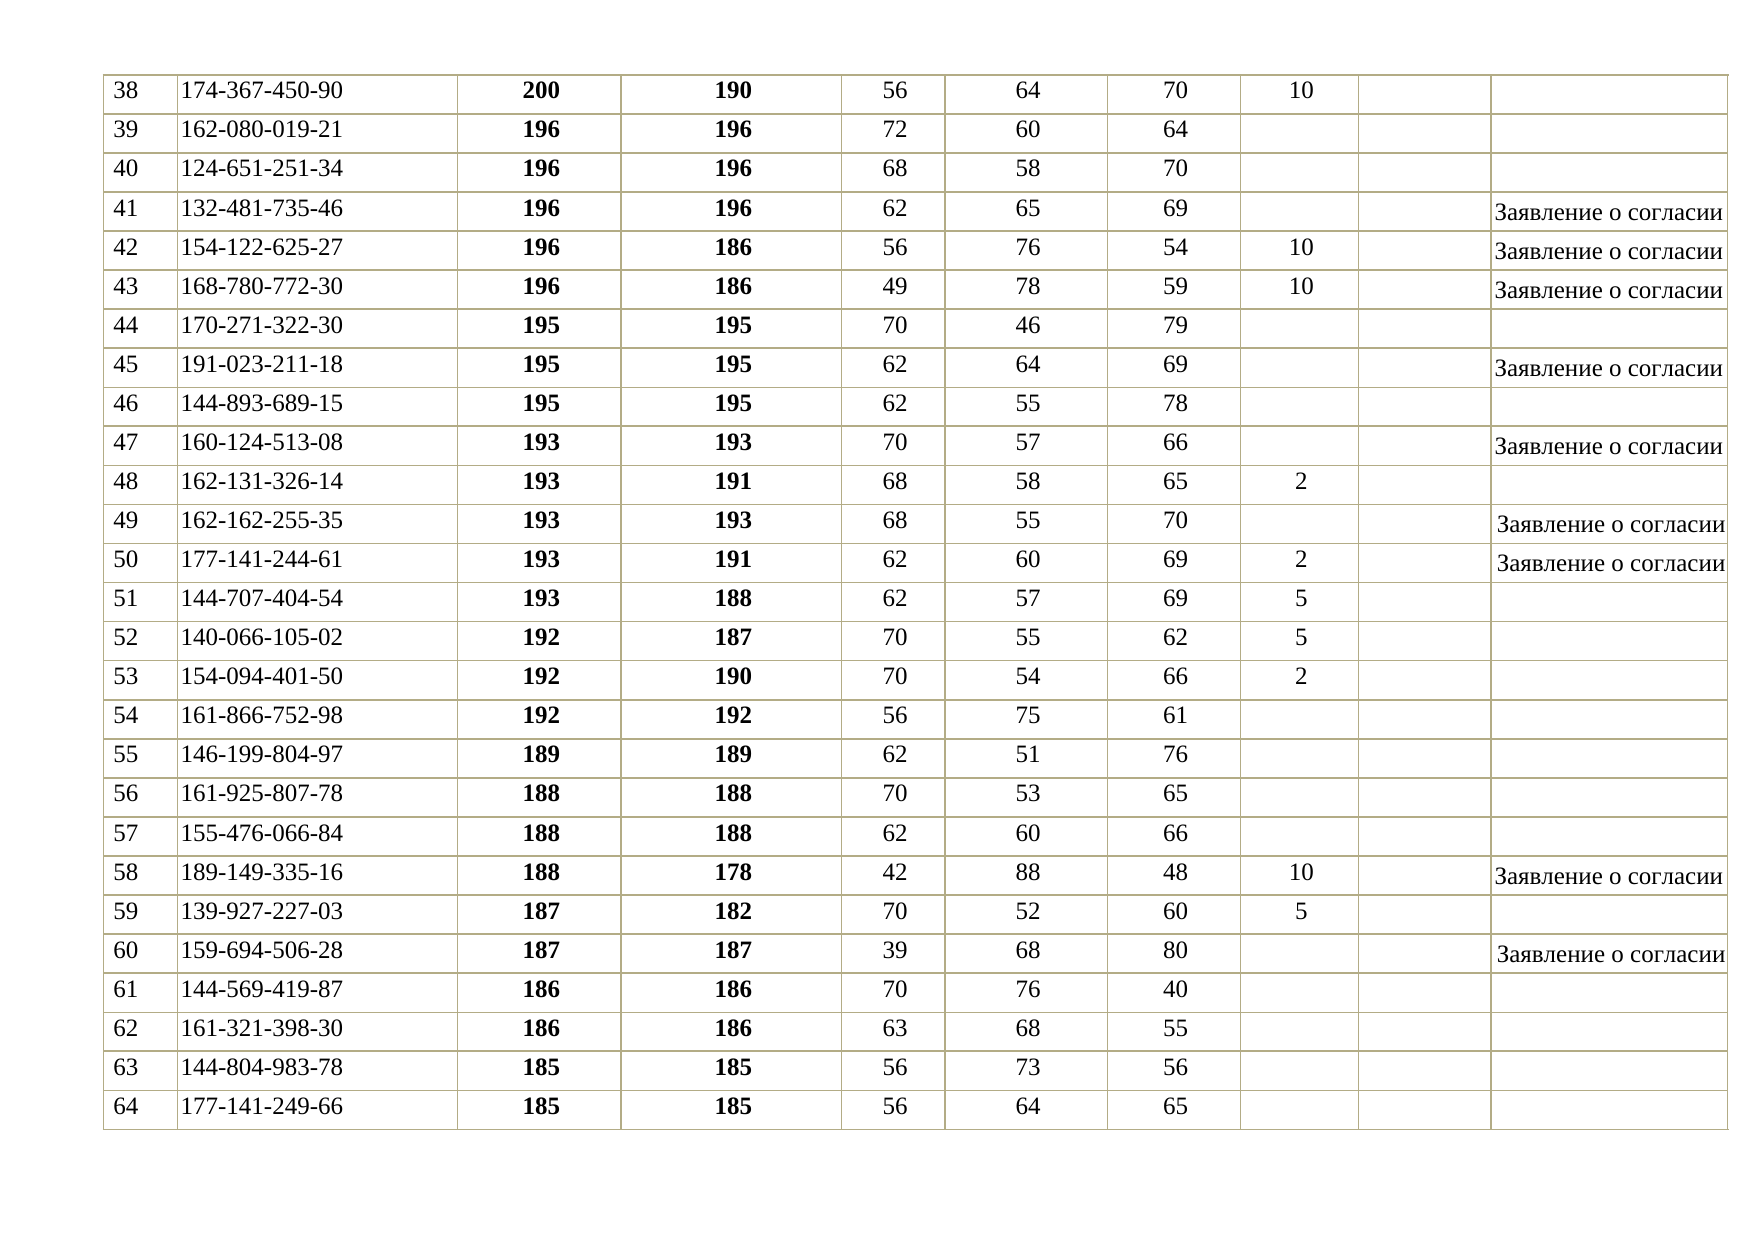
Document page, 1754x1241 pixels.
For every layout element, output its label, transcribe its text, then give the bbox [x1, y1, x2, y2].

table_cell 62 [842, 349, 944, 386]
table_cell Заявление о согласии [1492, 232, 1727, 269]
table_cell 186 [622, 271, 841, 308]
table_cell 62 [842, 193, 944, 230]
table_cell 61 [1108, 701, 1240, 738]
table_cell [1241, 154, 1358, 191]
table_cell 62 [842, 818, 944, 855]
table_cell [1359, 427, 1490, 464]
table_cell 69 [1108, 583, 1240, 621]
table_cell 188 [458, 857, 620, 894]
table_cell Заявление о согласии [1492, 544, 1727, 582]
table_cell 190 [622, 661, 841, 699]
table_cell 59 [104, 896, 177, 933]
table_cell [1241, 193, 1358, 230]
table_cell 70 [842, 661, 944, 699]
table_cell 191-023-211-18 [178, 349, 457, 386]
table_cell [1359, 466, 1490, 503]
table_cell 51 [104, 583, 177, 621]
table_cell [1359, 740, 1490, 777]
table_cell 57 [946, 427, 1107, 464]
table_cell 189 [458, 740, 620, 777]
table_cell 170-271-322-30 [178, 310, 457, 347]
table_cell 2 [1241, 544, 1358, 582]
table_cell 192 [458, 701, 620, 738]
table_cell 64 [946, 349, 1107, 386]
table_cell 60 [1108, 896, 1240, 933]
table_cell 144-707-404-54 [178, 583, 457, 621]
table_cell 38 [104, 76, 177, 113]
table_cell 188 [622, 779, 841, 816]
table_cell 193 [458, 427, 620, 464]
table_cell 186 [622, 232, 841, 269]
table_cell 187 [622, 935, 841, 972]
table_cell 60 [946, 544, 1107, 582]
table_cell [1359, 583, 1490, 621]
table_cell 191 [622, 466, 841, 503]
table_cell 187 [622, 622, 841, 660]
table_cell 161-866-752-98 [178, 701, 457, 738]
table_cell 62 [842, 740, 944, 777]
table_cell 70 [842, 622, 944, 660]
table_cell 40 [104, 154, 177, 191]
table_cell 155-476-066-84 [178, 818, 457, 855]
table_cell 196 [622, 193, 841, 230]
table_cell 49 [842, 271, 944, 308]
table_cell 124-651-251-34 [178, 154, 457, 191]
table_cell 42 [104, 232, 177, 269]
table_cell [1241, 974, 1358, 1011]
table_cell 49 [104, 505, 177, 543]
table_cell 195 [622, 310, 841, 347]
table_cell 80 [1108, 935, 1240, 972]
table_cell 186 [622, 974, 841, 1011]
table_cell 188 [458, 818, 620, 855]
table_cell 132-481-735-46 [178, 193, 457, 230]
table_cell [1359, 935, 1490, 972]
table_cell 161-321-398-30 [178, 1013, 457, 1050]
table_cell [1241, 115, 1358, 152]
table_cell 189 [622, 740, 841, 777]
table_cell 69 [1108, 193, 1240, 230]
table_cell 195 [458, 388, 620, 425]
table_cell 56 [842, 701, 944, 738]
table_cell 5 [1241, 583, 1358, 621]
table_cell 68 [946, 935, 1107, 972]
table_cell [1241, 1091, 1358, 1128]
table_cell 195 [622, 388, 841, 425]
table_cell [1241, 427, 1358, 464]
table_cell [1492, 818, 1727, 855]
table_cell 162-131-326-14 [178, 466, 457, 503]
table_cell 192 [458, 661, 620, 699]
table_cell 56 [842, 1091, 944, 1128]
table_cell Заявление о согласии [1492, 271, 1727, 308]
table_cell [1359, 76, 1490, 113]
table_cell 5 [1241, 622, 1358, 660]
table_cell 40 [1108, 974, 1240, 1011]
table_cell 10 [1241, 76, 1358, 113]
table_cell 73 [946, 1052, 1107, 1089]
table_cell 43 [104, 271, 177, 308]
table_cell 42 [842, 857, 944, 894]
table_cell 188 [622, 583, 841, 621]
table_cell 57 [946, 583, 1107, 621]
table_cell [1241, 349, 1358, 386]
table_cell 75 [946, 701, 1107, 738]
table_cell 196 [458, 115, 620, 152]
table_cell 139-927-227-03 [178, 896, 457, 933]
table_cell 64 [946, 76, 1107, 113]
table_cell 68 [842, 154, 944, 191]
table_cell 53 [946, 779, 1107, 816]
table_cell 174-367-450-90 [178, 76, 457, 113]
table_cell 140-066-105-02 [178, 622, 457, 660]
table_cell 190 [622, 76, 841, 113]
table_cell 76 [946, 974, 1107, 1011]
table_cell [1359, 896, 1490, 933]
table_cell [1359, 974, 1490, 1011]
table_cell Заявление о согласии [1492, 505, 1727, 543]
table_cell 196 [458, 271, 620, 308]
table_cell 5 [1241, 896, 1358, 933]
table_cell [1359, 701, 1490, 738]
table_cell Заявление о согласии [1492, 935, 1727, 972]
table_cell 39 [104, 115, 177, 152]
table_cell [1492, 1052, 1727, 1089]
table_cell [1359, 115, 1490, 152]
table_cell 53 [104, 661, 177, 699]
table_cell 65 [1108, 779, 1240, 816]
table_cell 62 [842, 388, 944, 425]
table_cell 68 [842, 505, 944, 543]
table_cell 88 [946, 857, 1107, 894]
table_cell [1492, 466, 1727, 503]
table_cell 79 [1108, 310, 1240, 347]
table_cell 193 [622, 427, 841, 464]
table_cell 191 [622, 544, 841, 582]
table_cell [1492, 154, 1727, 191]
table_cell 178 [622, 857, 841, 894]
table_cell [1492, 115, 1727, 152]
table_cell 185 [458, 1052, 620, 1089]
table_cell 54 [104, 701, 177, 738]
table_cell 60 [104, 935, 177, 972]
table_cell 55 [1108, 1013, 1240, 1050]
table_cell 55 [946, 388, 1107, 425]
table_cell 10 [1241, 857, 1358, 894]
table_cell 195 [458, 349, 620, 386]
table_cell 144-893-689-15 [178, 388, 457, 425]
table_cell 64 [1108, 115, 1240, 152]
table_cell 193 [458, 544, 620, 582]
table_cell 70 [842, 896, 944, 933]
table_cell 70 [842, 974, 944, 1011]
table_cell [1241, 388, 1358, 425]
table_cell [1492, 1013, 1727, 1050]
table_cell 63 [842, 1013, 944, 1050]
table_cell 63 [104, 1052, 177, 1089]
table_cell 2 [1241, 661, 1358, 699]
table_cell 154-122-625-27 [178, 232, 457, 269]
table_cell 68 [842, 466, 944, 503]
table_cell [1241, 818, 1358, 855]
table_cell 45 [104, 349, 177, 386]
table_cell 64 [104, 1091, 177, 1128]
table_cell [1492, 583, 1727, 621]
table_cell Заявление о согласии [1492, 193, 1727, 230]
table_cell 188 [458, 779, 620, 816]
table_cell 70 [842, 779, 944, 816]
table_cell 10 [1241, 232, 1358, 269]
table_cell [1241, 935, 1358, 972]
table_cell 58 [946, 466, 1107, 503]
table_cell 70 [1108, 154, 1240, 191]
table_cell 200 [458, 76, 620, 113]
table_cell 159-694-506-28 [178, 935, 457, 972]
table_cell 47 [104, 427, 177, 464]
table_cell 144-569-419-87 [178, 974, 457, 1011]
table_cell 186 [622, 1013, 841, 1050]
table_cell [1241, 740, 1358, 777]
table_cell 193 [458, 466, 620, 503]
table_cell 193 [458, 505, 620, 543]
table_cell 69 [1108, 544, 1240, 582]
table_cell 188 [622, 818, 841, 855]
table_cell 59 [1108, 271, 1240, 308]
table_cell 70 [1108, 76, 1240, 113]
table_cell 72 [842, 115, 944, 152]
table_cell 185 [622, 1091, 841, 1128]
table_cell [1241, 701, 1358, 738]
table_cell [1359, 1013, 1490, 1050]
table_cell 187 [458, 896, 620, 933]
table_cell [1359, 544, 1490, 582]
table_cell 66 [1108, 661, 1240, 699]
table_cell 154-094-401-50 [178, 661, 457, 699]
table_cell 60 [946, 818, 1107, 855]
table_cell 54 [1108, 232, 1240, 269]
table_cell 39 [842, 935, 944, 972]
table_cell Заявление о согласии [1492, 349, 1727, 386]
table_cell 46 [946, 310, 1107, 347]
table_cell 192 [458, 622, 620, 660]
table_cell 48 [1108, 857, 1240, 894]
table_cell [1359, 232, 1490, 269]
table_cell [1359, 1052, 1490, 1089]
table_cell [1241, 310, 1358, 347]
table_cell 62 [104, 1013, 177, 1050]
table_cell 50 [104, 544, 177, 582]
table_cell 76 [946, 232, 1107, 269]
table_cell [1359, 818, 1490, 855]
table_cell [1359, 310, 1490, 347]
table_cell 196 [458, 232, 620, 269]
table_cell 177-141-249-66 [178, 1091, 457, 1128]
table_cell 187 [458, 935, 620, 972]
table_cell 68 [946, 1013, 1107, 1050]
table_cell 56 [104, 779, 177, 816]
table_cell 10 [1241, 271, 1358, 308]
table_cell 189-149-335-16 [178, 857, 457, 894]
table_cell [1492, 740, 1727, 777]
table_cell 56 [1108, 1052, 1240, 1089]
table_cell [1359, 505, 1490, 543]
table_cell 78 [1108, 388, 1240, 425]
table_cell 58 [946, 154, 1107, 191]
table_cell 78 [946, 271, 1107, 308]
table_cell [1241, 505, 1358, 543]
table_cell 61 [104, 974, 177, 1011]
table_cell [1359, 857, 1490, 894]
table_cell 182 [622, 896, 841, 933]
table_cell 62 [1108, 622, 1240, 660]
table_cell 144-804-983-78 [178, 1052, 457, 1089]
table_cell [1359, 349, 1490, 386]
table_cell 64 [946, 1091, 1107, 1128]
table_cell 192 [622, 701, 841, 738]
table_cell 69 [1108, 349, 1240, 386]
table_cell 177-141-244-61 [178, 544, 457, 582]
table_cell [1492, 896, 1727, 933]
table_cell 146-199-804-97 [178, 740, 457, 777]
table_cell 62 [842, 544, 944, 582]
table_cell [1359, 154, 1490, 191]
table_cell [1241, 779, 1358, 816]
table_cell 70 [1108, 505, 1240, 543]
table_cell 70 [842, 310, 944, 347]
table_cell 52 [946, 896, 1107, 933]
table_cell [1241, 1052, 1358, 1089]
table_cell 196 [622, 154, 841, 191]
table_cell 46 [104, 388, 177, 425]
table_cell 57 [104, 818, 177, 855]
table_cell 195 [622, 349, 841, 386]
table_cell 55 [946, 505, 1107, 543]
table_cell 52 [104, 622, 177, 660]
table_cell [1359, 622, 1490, 660]
table_cell 56 [842, 1052, 944, 1089]
table_cell 196 [458, 193, 620, 230]
table_cell 58 [104, 857, 177, 894]
table_cell 65 [946, 193, 1107, 230]
table_cell 60 [946, 115, 1107, 152]
table_cell [1359, 193, 1490, 230]
table_cell 51 [946, 740, 1107, 777]
table_cell 2 [1241, 466, 1358, 503]
table_cell 56 [842, 76, 944, 113]
table_cell 196 [622, 115, 841, 152]
table_cell 196 [458, 154, 620, 191]
table_cell 160-124-513-08 [178, 427, 457, 464]
table_cell 193 [622, 505, 841, 543]
table_cell 65 [1108, 1091, 1240, 1128]
table_cell 193 [458, 583, 620, 621]
table_cell 65 [1108, 466, 1240, 503]
table_cell 168-780-772-30 [178, 271, 457, 308]
table_cell 41 [104, 193, 177, 230]
table_cell 44 [104, 310, 177, 347]
table_cell [1359, 271, 1490, 308]
table_cell 76 [1108, 740, 1240, 777]
table_cell 195 [458, 310, 620, 347]
table_cell 70 [842, 427, 944, 464]
table_cell [1359, 779, 1490, 816]
table_cell [1359, 661, 1490, 699]
table_cell 55 [104, 740, 177, 777]
table_cell 54 [946, 661, 1107, 699]
table_cell 185 [622, 1052, 841, 1089]
table_cell [1241, 1013, 1358, 1050]
table_cell [1492, 622, 1727, 660]
table_cell 161-925-807-78 [178, 779, 457, 816]
table_cell [1359, 1091, 1490, 1128]
table_cell 55 [946, 622, 1107, 660]
table_cell [1492, 1091, 1727, 1128]
table_cell 66 [1108, 818, 1240, 855]
table_cell Заявление о согласии [1492, 427, 1727, 464]
table_cell 56 [842, 232, 944, 269]
table_cell 185 [458, 1091, 620, 1128]
table_cell [1359, 388, 1490, 425]
table_cell [1492, 974, 1727, 1011]
table_cell 186 [458, 1013, 620, 1050]
table_cell 162-080-019-21 [178, 115, 457, 152]
table_cell [1492, 310, 1727, 347]
table_cell 48 [104, 466, 177, 503]
table_cell Заявление о согласии [1492, 857, 1727, 894]
table_cell 162-162-255-35 [178, 505, 457, 543]
table_cell 66 [1108, 427, 1240, 464]
table_cell 62 [842, 583, 944, 621]
table_cell [1492, 388, 1727, 425]
table_cell 186 [458, 974, 620, 1011]
table_cell [1492, 661, 1727, 699]
table_cell [1492, 779, 1727, 816]
table_cell [1492, 701, 1727, 738]
table_cell [1492, 76, 1727, 113]
